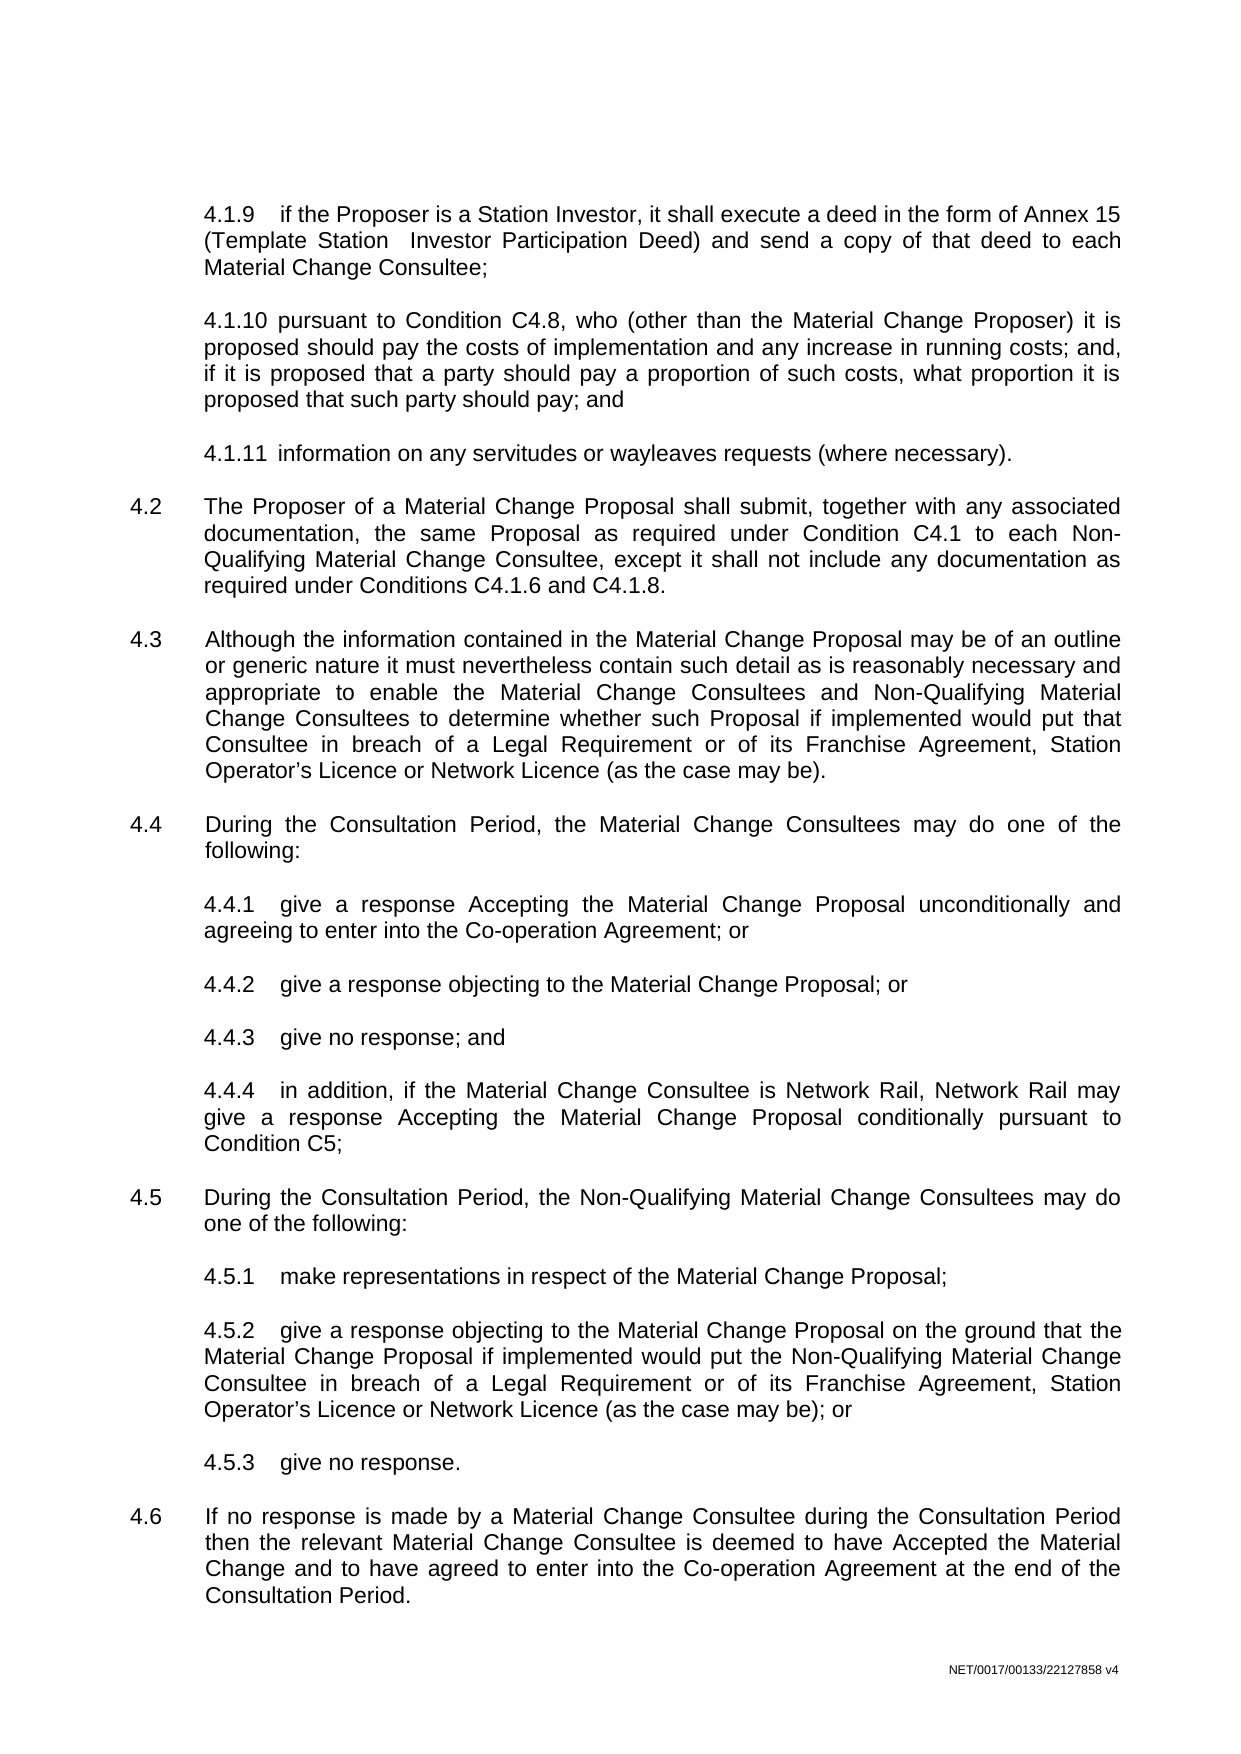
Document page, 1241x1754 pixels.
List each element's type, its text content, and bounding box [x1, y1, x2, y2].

text 4.1.11 information on any servitudes or wayleaves requests (where necessary). [204, 440, 1122, 466]
text 4.6 If no response is made by a Material Change Consultee during the Consultation Period then the relevant Material Change Consultee is deemed to have Accepted the Material Change and to have agreed to enter into the Co-operation Agreement at the end of the Consultation Period. [130, 1503, 1122, 1608]
text 4.4.1 give a response Accepting the Material Change Proposal unconditionally and agreeing to enter into the Co-operation Agreement; or [204, 891, 1122, 943]
text 4.4.3 give no response; and [204, 1024, 1122, 1050]
text 4.4.4 in addition, if the Material Change Consultee is Network Rail, Network Rail may give a response Accepting the Material Change Proposal conditionally pursuant to Condition C5; [204, 1077, 1122, 1156]
text 4.1.10 pursuant to Condition C4.8, who (other than the Material Change Proposer) it is proposed should pay the costs of implementation and any increase in running costs; and, if it is proposed that a party should pay a proportion of such costs, what proportion it is proposed that such party should pay; and [204, 307, 1122, 413]
text 4.5.2 give a response objecting to the Material Change Proposal on the ground that the Material Change Proposal if implemented would put the Non-Qualifying Material Change Consultee in breach of a Legal Requirement or of its Franchise Agreement, Station Operator’s Licence or Network Licence (as the case may be); or [130, 1317, 1122, 1422]
text 4.5.1 make representations in respect of the Material Change Proposal; [130, 1263, 1122, 1290]
text 4.4 During the Consultation Period, the Material Change Consultees may do one of the following: [130, 811, 1122, 864]
text 4.5 During the Consultation Period, the Non-Qualifying Material Change Consultees may do one of the following: [130, 1183, 1122, 1236]
text 4.3 Although the information contained in the Material Change Proposal may be of an outline or generic nature it must nevertheless contain such detail as is reasonably necessary and appropriate to enable the Material Change Consultees and Non-Qualifying Material Change Consultees to determine whether such Proposal if implemented would put that Consultee in breach of a Legal Requirement or of its Franchise Agreement, Station Operator’s Licence or Network Licence (as the case may be). [130, 626, 1122, 784]
text 4.2 The Proposer of a Material Change Proposal shall submit, together with any associated documentation, the same Proposal as required under Condition C4.1 to each Non-Qualifying Material Change Consultee, except it shall not include any documentation as required under Conditions C4.1.6 and C4.1.8. [130, 493, 1122, 599]
text 4.4.2 give a response objecting to the Material Change Proposal; or [204, 971, 1122, 997]
text 4.1.9 if the Proposer is a Station Investor, it shall execute a deed in the form of Annex 15 (Template Station Investor Participation Deed) and send a copy of that deed to each Material Change Consultee; [204, 201, 1122, 280]
text 4.5.3 give no response. [204, 1449, 1122, 1476]
